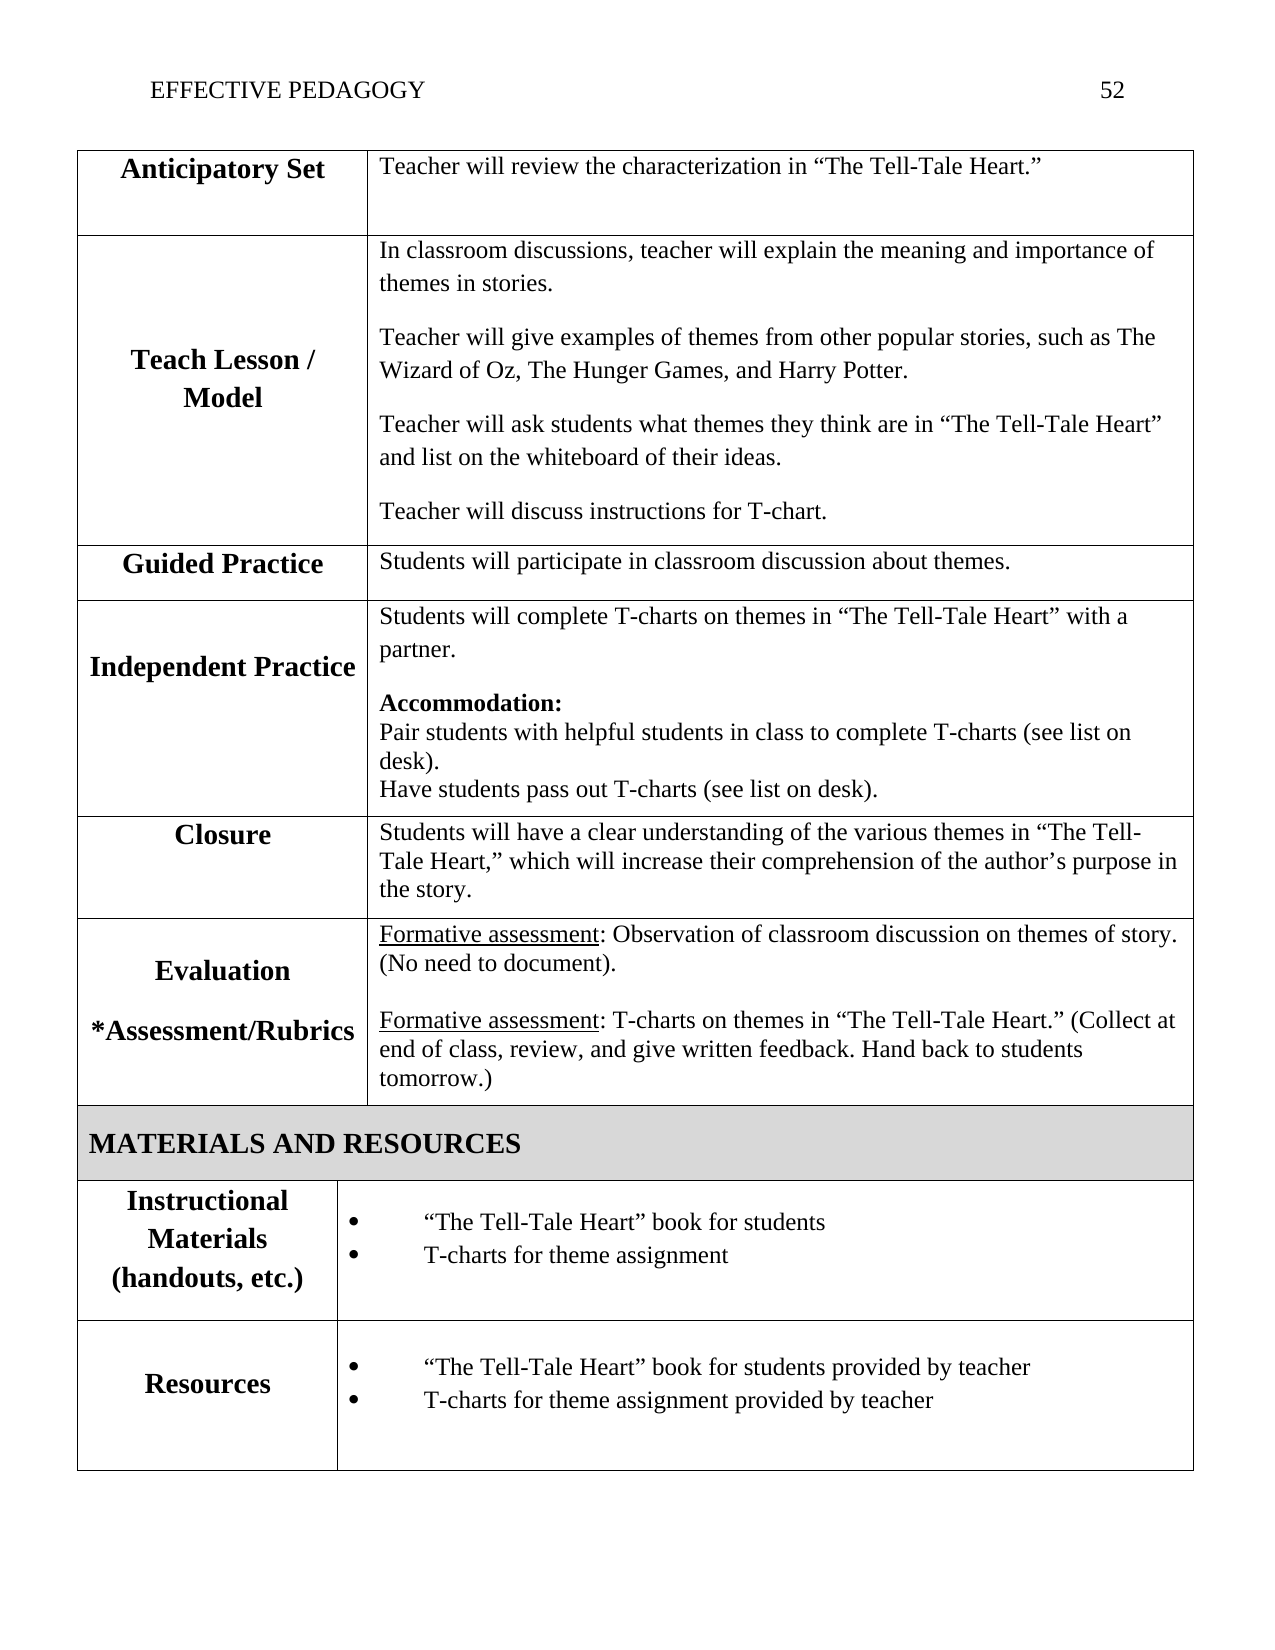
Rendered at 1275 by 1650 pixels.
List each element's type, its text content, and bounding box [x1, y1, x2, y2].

table_cell Students will complete T-charts on themes in “The Tell-Tale Heart” with a partner. Accommodation: Pair students with helpful students in class to complete T-charts (see list on desk). Have students pass out T-charts (see list on desk). [368, 601, 1193, 816]
table_cell Independent Practice [78, 601, 367, 816]
table_cell Teacher will review the characterization in “The Tell-Tale Heart.” [368, 151, 1193, 234]
table_cell Instructional Materials (handouts, etc.) [78, 1181, 337, 1320]
table_cell Anticipatory Set [78, 151, 367, 234]
table_cell “The Tell-Tale Heart” book for students provided by teacher T-charts for theme assignment provided by teacher [338, 1321, 1193, 1470]
table_cell Formative assessment: Observation of classroom discussion on themes of story. (No need to document). Formative assessment: T-charts on themes in “The Tell-Tale Heart.” (Collect at end of class, review, and give written feedback. Hand back to students tomorrow.) [368, 919, 1193, 1105]
table_cell “The Tell-Tale Heart” book for students T-charts for theme assignment [338, 1181, 1193, 1320]
table_cell Resources [78, 1321, 337, 1470]
table_cell Closure [78, 817, 367, 918]
table_cell In classroom discussions, teacher will explain the meaning and importance of themes in stories. Teacher will give examples of themes from other popular stories, such as The Wizard of Oz, The Hunger Games, and Harry Potter. Teacher will ask students what themes they think are in “The Tell-Tale Heart” and list on the whiteboard of their ideas. Teacher will discuss instructions for T-chart. [368, 236, 1193, 545]
table_cell Students will participate in classroom discussion about themes. [368, 546, 1193, 600]
table_cell Students will have a clear understanding of the various themes in “The Tell-Tale Heart,” which will increase their comprehension of the author’s purpose in the story. [368, 817, 1193, 918]
table_cell MATERIALS AND RESOURCES [78, 1106, 1193, 1180]
table_cell Teach Lesson / Model [78, 236, 367, 545]
table_cell Guided Practice [78, 546, 367, 600]
table_cell Evaluation *Assessment/Rubrics [78, 919, 367, 1105]
